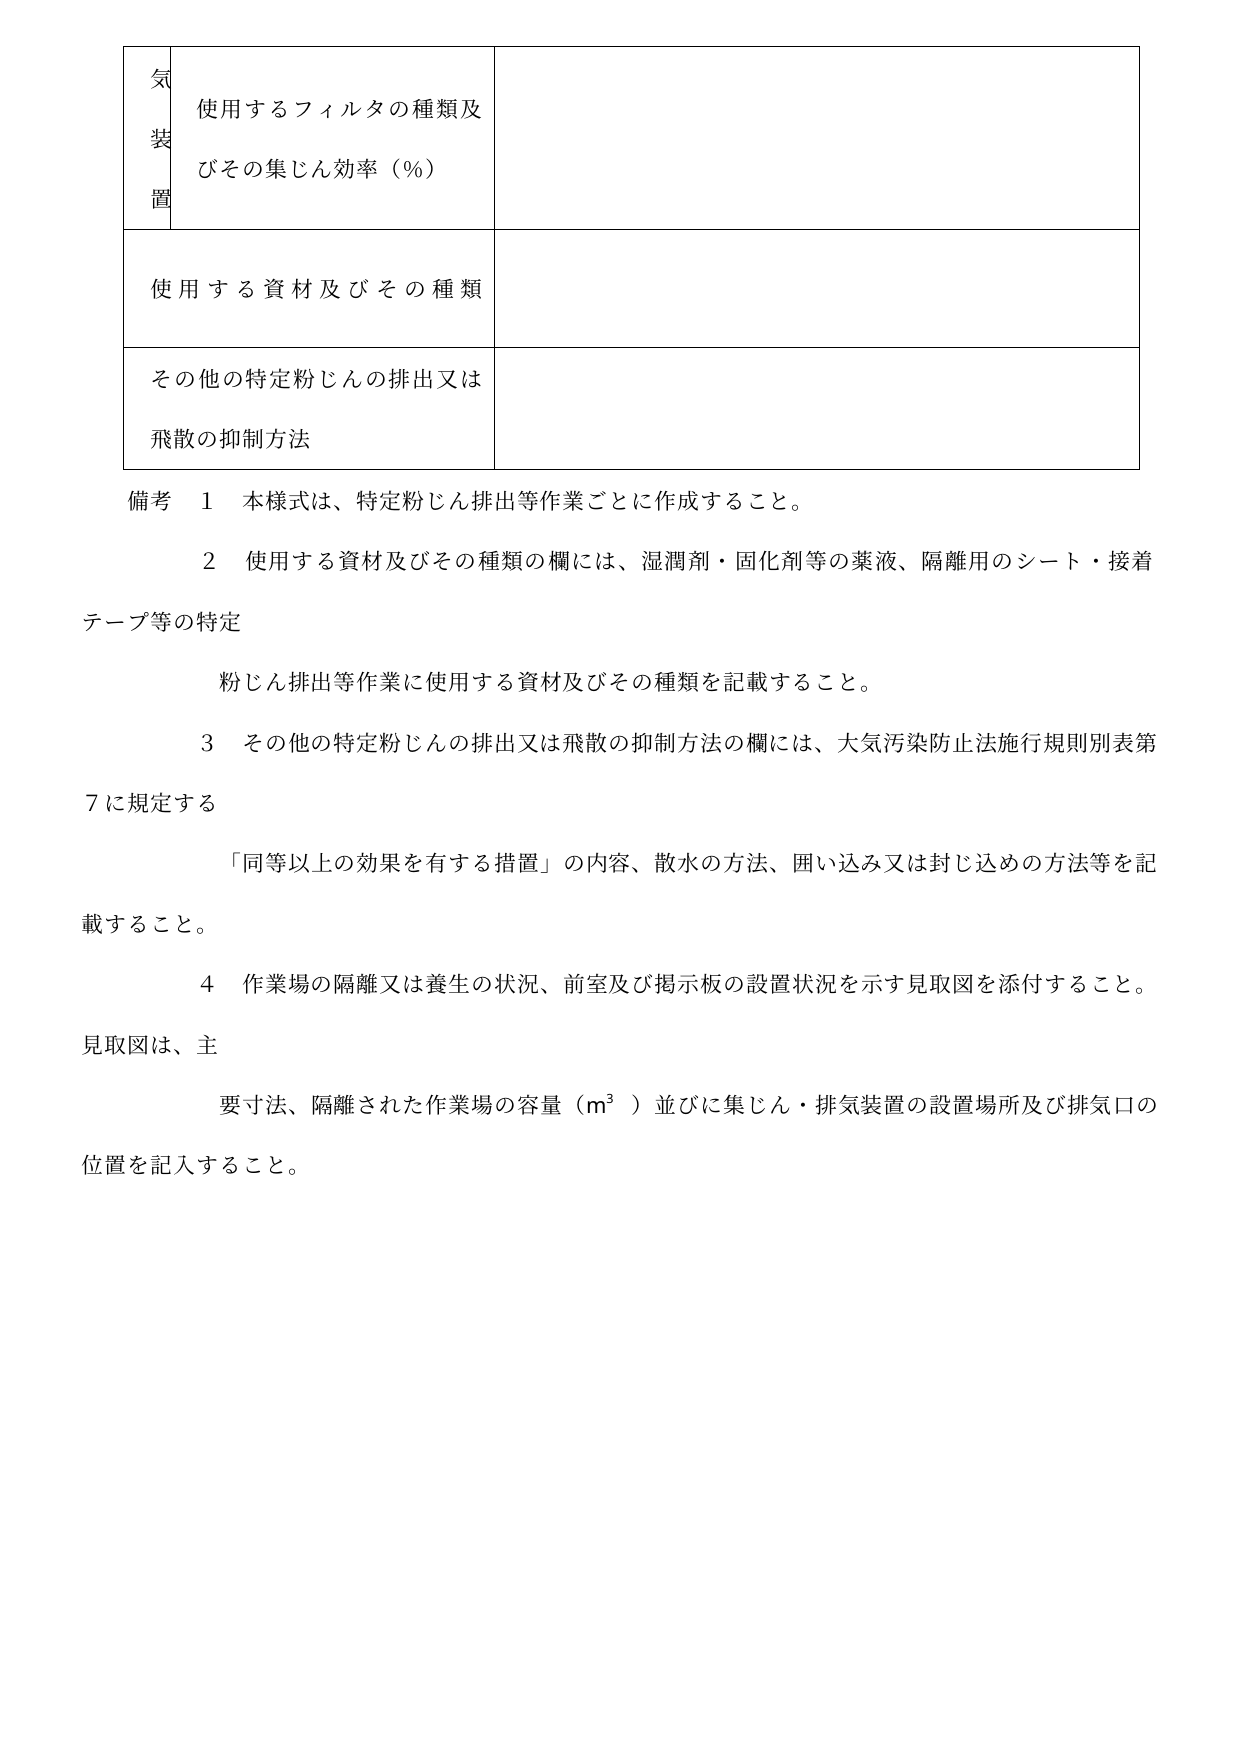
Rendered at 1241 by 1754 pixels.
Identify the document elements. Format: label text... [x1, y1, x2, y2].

table_cell [495, 230, 1139, 347]
text 粉じん排出等作業に使用する資材及びその種類を記載すること。 [82, 651, 1159, 711]
text ４ 作業場の隔離又は養生の状況、前室及び掲示板の設置状況を示す見取図を添付すること。見取図は、主 [82, 953, 1159, 1074]
table_cell 使用するフィルタの種類及びその集じん効率（％） [171, 47, 494, 228]
text 「同等以上の効果を有する措置」の内容、散水の方法、囲い込み又は封じ込めの方法等を記載すること。 [82, 832, 1159, 953]
text ３ その他の特定粉じんの排出又は飛散の抑制方法の欄には、大気汚染防止法施行規則別表第７に規定する [82, 711, 1159, 832]
table_cell その他の特定粉じんの排出又は飛散の抑制方法 [124, 348, 494, 468]
table_cell [495, 348, 1139, 468]
table_cell [495, 47, 1139, 228]
text 要寸法、隔離された作業場の容量（m3）並びに集じん・排気装置の設置場所及び排気口の位置を記入すること。 [82, 1074, 1159, 1194]
text 備考 １ 本様式は、特定粉じん排出等作業ごとに作成すること。 [82, 469, 1159, 530]
text ２ 使用する資材及びその種類の欄には、湿潤剤・固化剤等の薬液、隔離用のシート・接着テープ等の特定 [82, 530, 1159, 651]
table_cell 使用する資材及びその種類 [124, 230, 494, 347]
